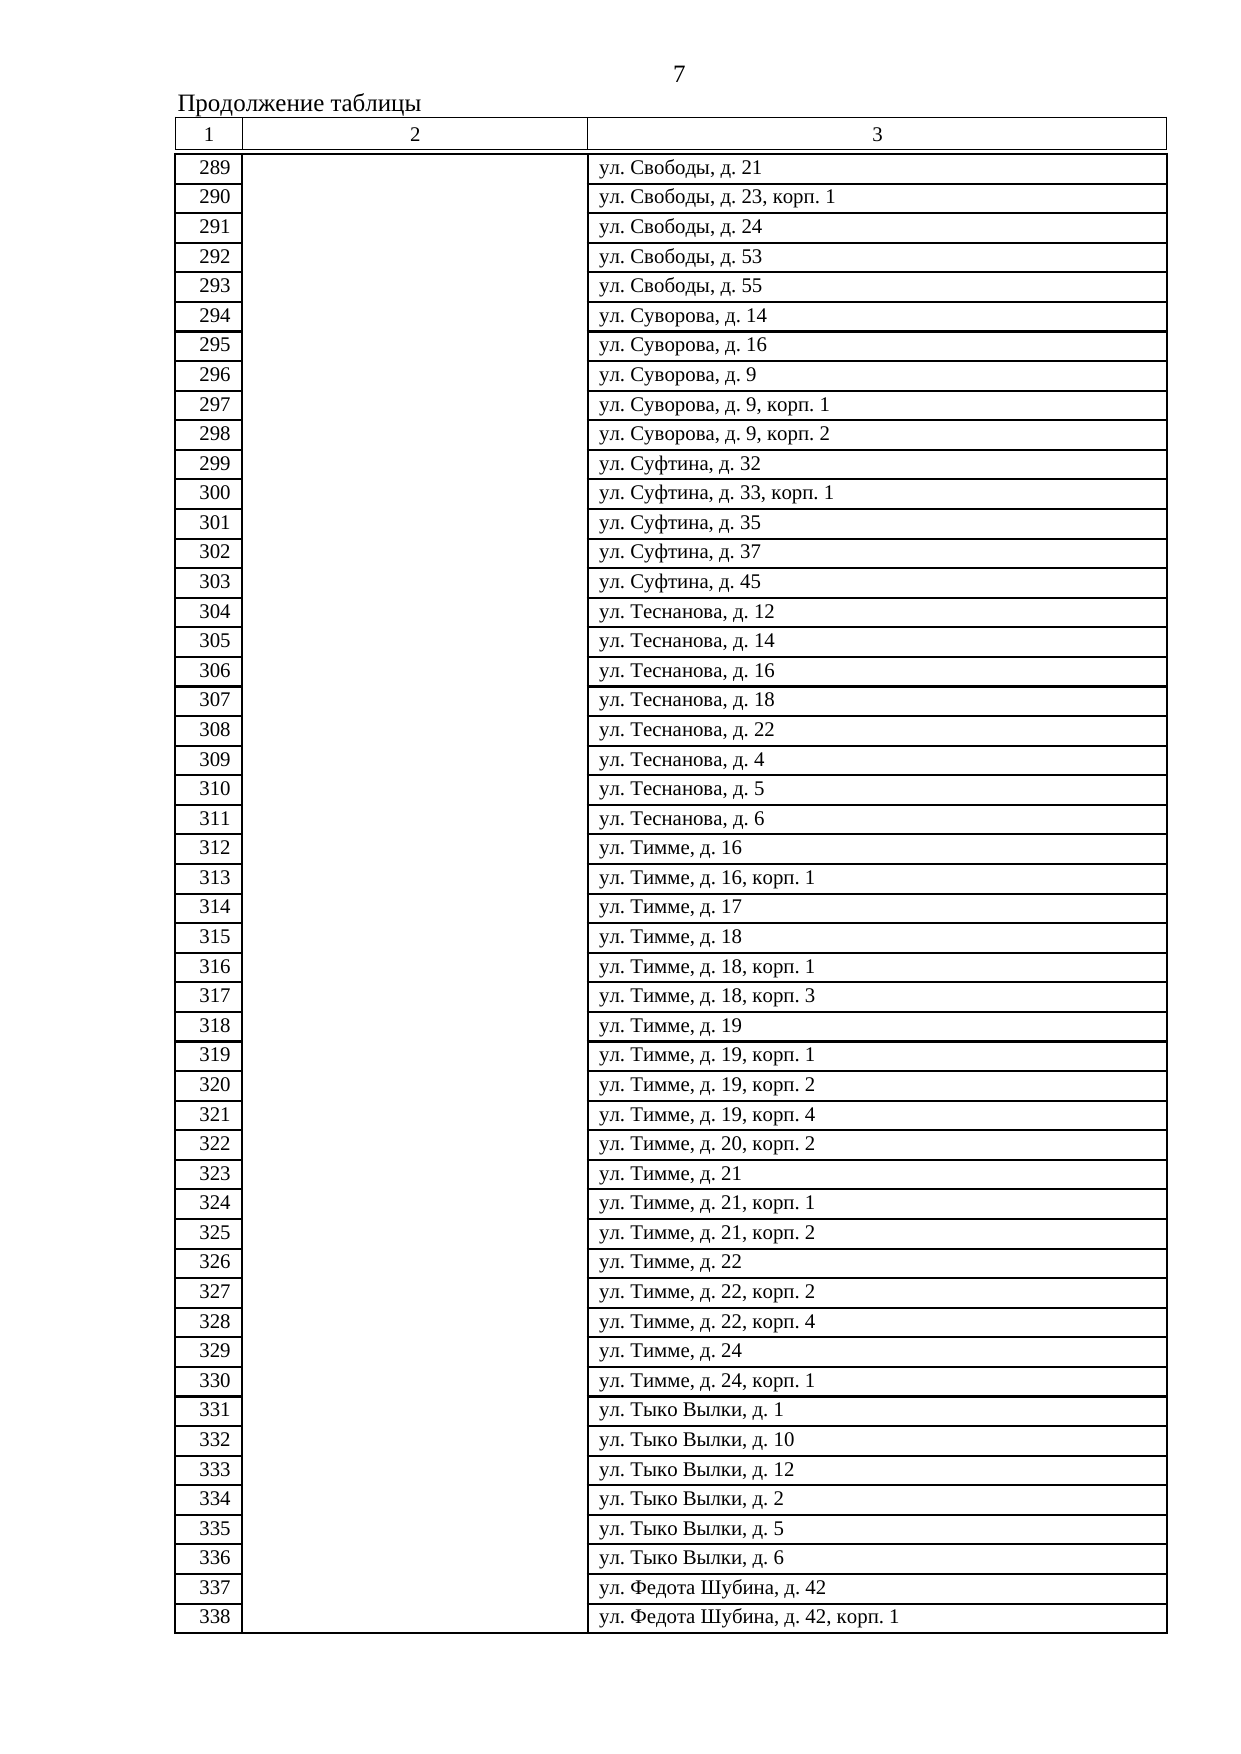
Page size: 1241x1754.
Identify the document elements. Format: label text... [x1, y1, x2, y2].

table_cell ул. Суфтина, д. 37 [589, 540, 1166, 567]
table_cell [176, 1486, 241, 1514]
table_cell [176, 1072, 241, 1099]
table_cell [176, 806, 241, 833]
table_cell [176, 1516, 241, 1543]
table_cell ул. Свободы, д. 23, корп. 1 [589, 185, 1166, 212]
table_cell [176, 1575, 241, 1602]
table_cell [176, 1309, 241, 1336]
table_cell [176, 1161, 241, 1188]
table_cell ул. Суфтина, д. 33, корп. 1 [589, 480, 1166, 508]
table_cell [176, 480, 241, 508]
table_cell [176, 1398, 241, 1425]
table_cell ул. Теснанова, д. 18 [589, 688, 1166, 715]
table_cell [176, 924, 241, 952]
table_cell ул. Тимме, д. 22, корп. 4 [589, 1309, 1166, 1336]
table_cell [176, 1250, 241, 1277]
table_cell [176, 658, 241, 685]
table_cell [176, 1338, 241, 1366]
table_cell [176, 954, 241, 981]
table_cell ул. Теснанова, д. 4 [589, 747, 1166, 774]
table_cell ул. Суворова, д. 14 [589, 303, 1166, 330]
table_cell ул. Тимме, д. 22 [589, 1250, 1166, 1277]
table_cell ул. Тимме, д. 19, корп. 1 [589, 1043, 1166, 1070]
table_cell [176, 1102, 241, 1129]
table_cell [176, 421, 241, 449]
table_cell ул. Теснанова, д. 6 [589, 806, 1166, 833]
table_cell ул. Теснанова, д. 16 [589, 658, 1166, 685]
table_cell [176, 1043, 241, 1070]
table_cell [176, 510, 241, 537]
table_cell ул. Теснанова, д. 22 [589, 717, 1166, 744]
table_cell ул. Тыко Вылки, д. 10 [589, 1427, 1166, 1454]
table_cell ул. Суворова, д. 16 [589, 333, 1166, 360]
table_cell [176, 1457, 241, 1484]
table_cell [176, 1013, 241, 1040]
table_cell ул. Свободы, д. 24 [589, 214, 1166, 242]
table_cell [176, 776, 241, 804]
table_cell ул. Свободы, д. 55 [589, 273, 1166, 301]
table_cell [176, 540, 241, 567]
table_cell [176, 895, 241, 922]
table_cell [176, 392, 241, 419]
table_cell ул. Тыко Вылки, д. 2 [589, 1486, 1166, 1514]
table_cell [176, 1220, 241, 1247]
table_cell ул. Тимме, д. 20, корп. 2 [589, 1131, 1166, 1159]
table_cell [176, 1368, 241, 1395]
table_cell [176, 214, 241, 242]
table_cell [176, 1427, 241, 1454]
table_cell [176, 599, 241, 626]
table_cell ул. Тыко Вылки, д. 6 [589, 1545, 1166, 1573]
table_cell ул. Тимме, д. 19 [589, 1013, 1166, 1040]
table_cell [176, 628, 241, 656]
table_cell [176, 1545, 241, 1573]
table_cell [176, 865, 241, 892]
table_cell ул. Суворова, д. 9, корп. 1 [589, 392, 1166, 419]
table_cell ул. Теснанова, д. 14 [589, 628, 1166, 656]
table_cell ул. Тимме, д. 17 [589, 895, 1166, 922]
table_cell [176, 362, 241, 389]
table_cell ул. Федота Шубина, д. 42 [589, 1575, 1166, 1602]
table_cell ул. Тимме, д. 21, корп. 2 [589, 1220, 1166, 1247]
table_cell ул. Суфтина, д. 32 [589, 451, 1166, 478]
table_cell [176, 983, 241, 1011]
table_cell [176, 451, 241, 478]
table_cell ул. Тимме, д. 21 [589, 1161, 1166, 1188]
table_cell ул. Тимме, д. 16 [589, 835, 1166, 863]
table_cell [176, 717, 241, 744]
table_cell ул. Суфтина, д. 35 [589, 510, 1166, 537]
table_cell ул. Федота Шубина, д. 42, корп. 1 [589, 1605, 1166, 1632]
table_cell ул. Тимме, д. 19, корп. 4 [589, 1102, 1166, 1129]
table_cell [176, 1279, 241, 1307]
table_cell ул. Тимме, д. 18, корп. 3 [589, 983, 1166, 1011]
table_cell ул. Тимме, д. 16, корп. 1 [589, 865, 1166, 892]
table_cell ул. Тимме, д. 18 [589, 924, 1166, 952]
table_cell ул. Теснанова, д. 5 [589, 776, 1166, 804]
table_cell ул. Тимме, д. 24 [589, 1338, 1166, 1366]
table_cell [176, 185, 241, 212]
table_cell [176, 569, 241, 597]
table_cell ул. Тимме, д. 19, корп. 2 [589, 1072, 1166, 1099]
table_cell [176, 747, 241, 774]
table_cell ул. Тимме, д. 18, корп. 1 [589, 954, 1166, 981]
table_cell ул. Тимме, д. 24, корп. 1 [589, 1368, 1166, 1395]
table_cell [176, 244, 241, 271]
table_cell ул. Тимме, д. 22, корп. 2 [589, 1279, 1166, 1307]
table_cell [176, 1605, 241, 1632]
table_cell ул. Тыко Вылки, д. 5 [589, 1516, 1166, 1543]
table_cell ул. Суворова, д. 9, корп. 2 [589, 421, 1166, 449]
table_cell ул. Тыко Вылки, д. 1 [589, 1398, 1166, 1425]
table_cell ул. Теснанова, д. 12 [589, 599, 1166, 626]
table_cell ул. Тыко Вылки, д. 12 [589, 1457, 1166, 1484]
table_cell ул. Суворова, д. 9 [589, 362, 1166, 389]
table_cell [176, 333, 241, 360]
table_cell ул. Свободы, д. 53 [589, 244, 1166, 271]
table_cell ул. Суфтина, д. 45 [589, 569, 1166, 597]
table_cell [176, 688, 241, 715]
table_cell [176, 835, 241, 863]
table_cell [176, 303, 241, 330]
table_cell ул. Тимме, д. 21, корп. 1 [589, 1190, 1166, 1218]
table_cell [176, 1190, 241, 1218]
table_cell [176, 1131, 241, 1159]
table_cell ул. Свободы, д. 21 [589, 155, 1166, 182]
table_cell [176, 155, 241, 182]
table_cell [176, 273, 241, 301]
